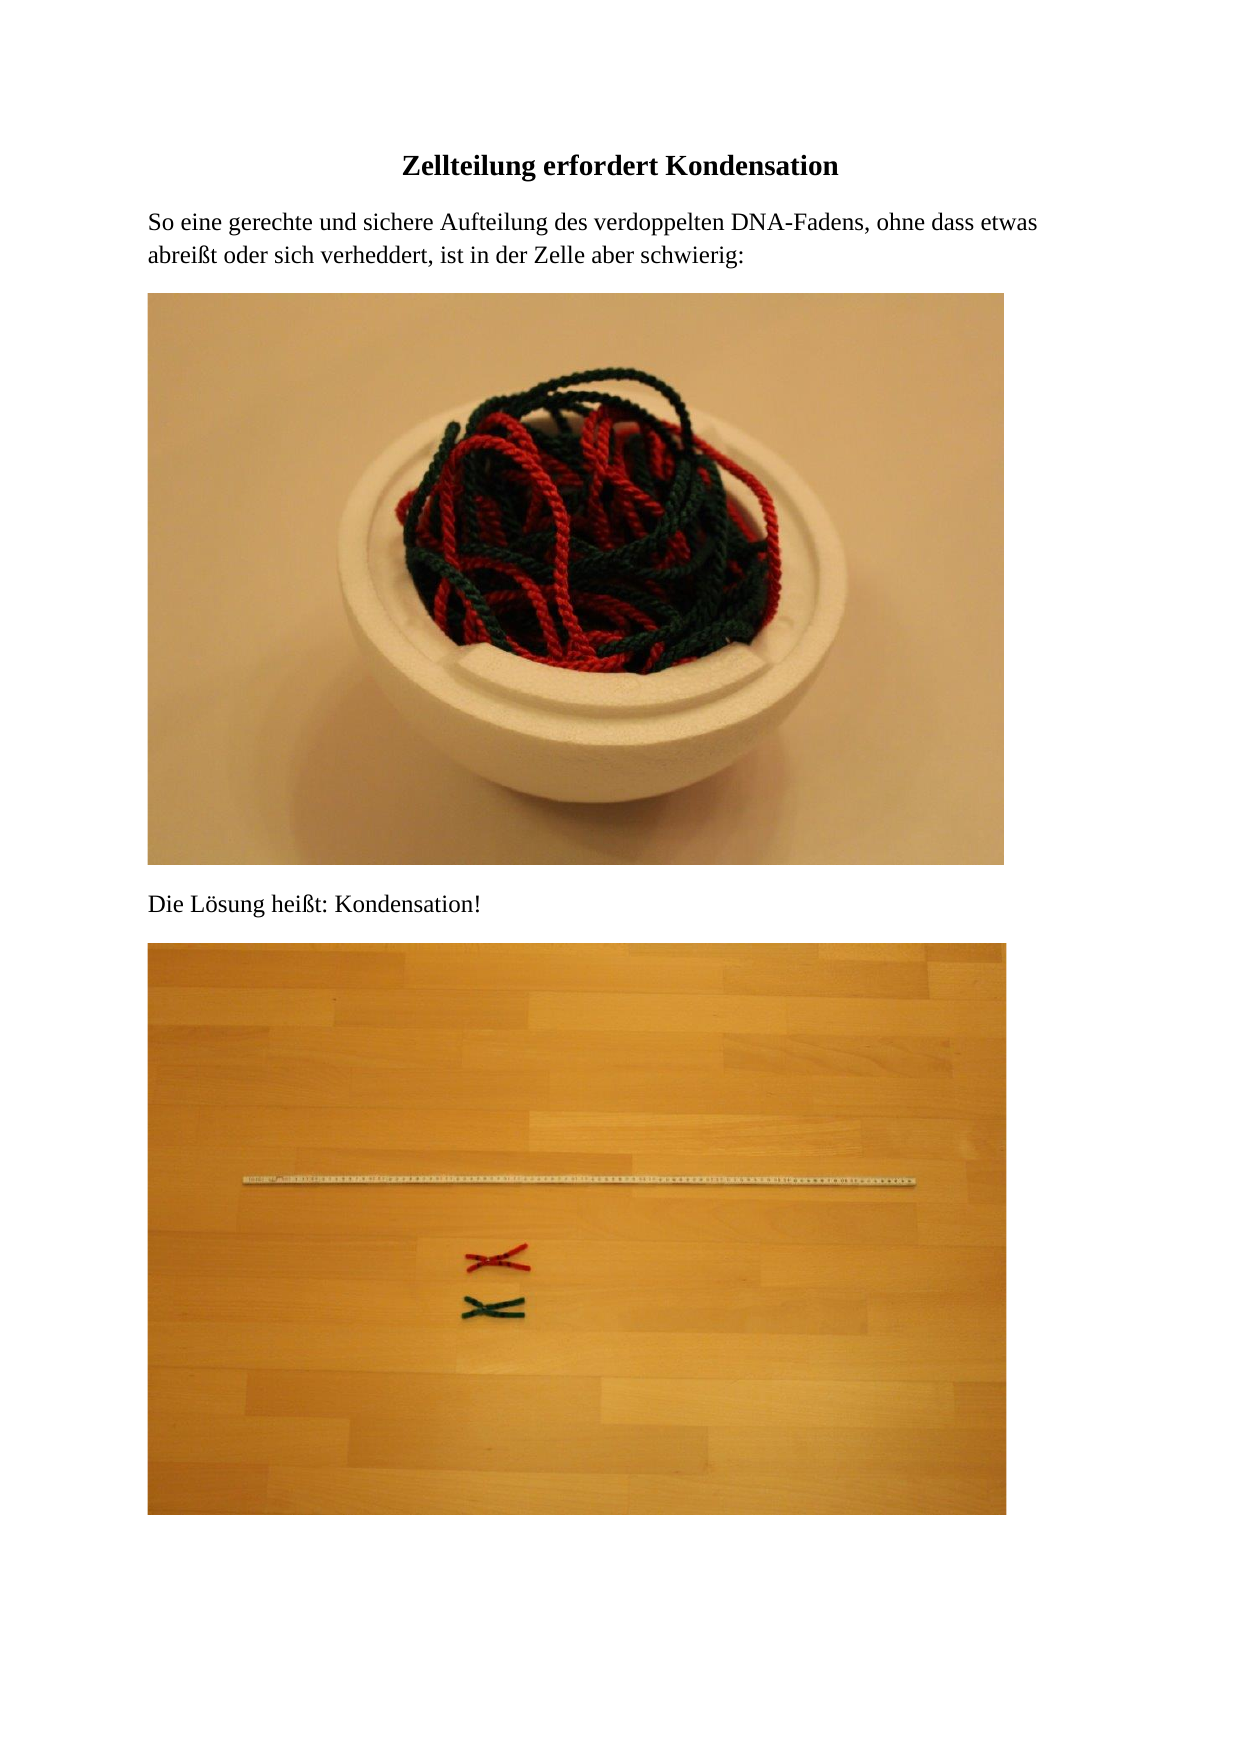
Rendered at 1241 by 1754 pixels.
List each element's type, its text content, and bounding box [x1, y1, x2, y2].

text Die Lösung heißt: Kondensation! [148, 889, 1093, 918]
text So eine gerechte und sichere Aufteilung des verdoppelten DNA-Fadens, ohne dass etwas abreißt oder sich verheddert, ist in der Zelle aber schwierig: [148, 207, 1093, 269]
picture [147, 943, 1007, 1515]
picture [147, 293, 1004, 865]
text Zellteilung erfordert Kondensation [148, 148, 1093, 181]
